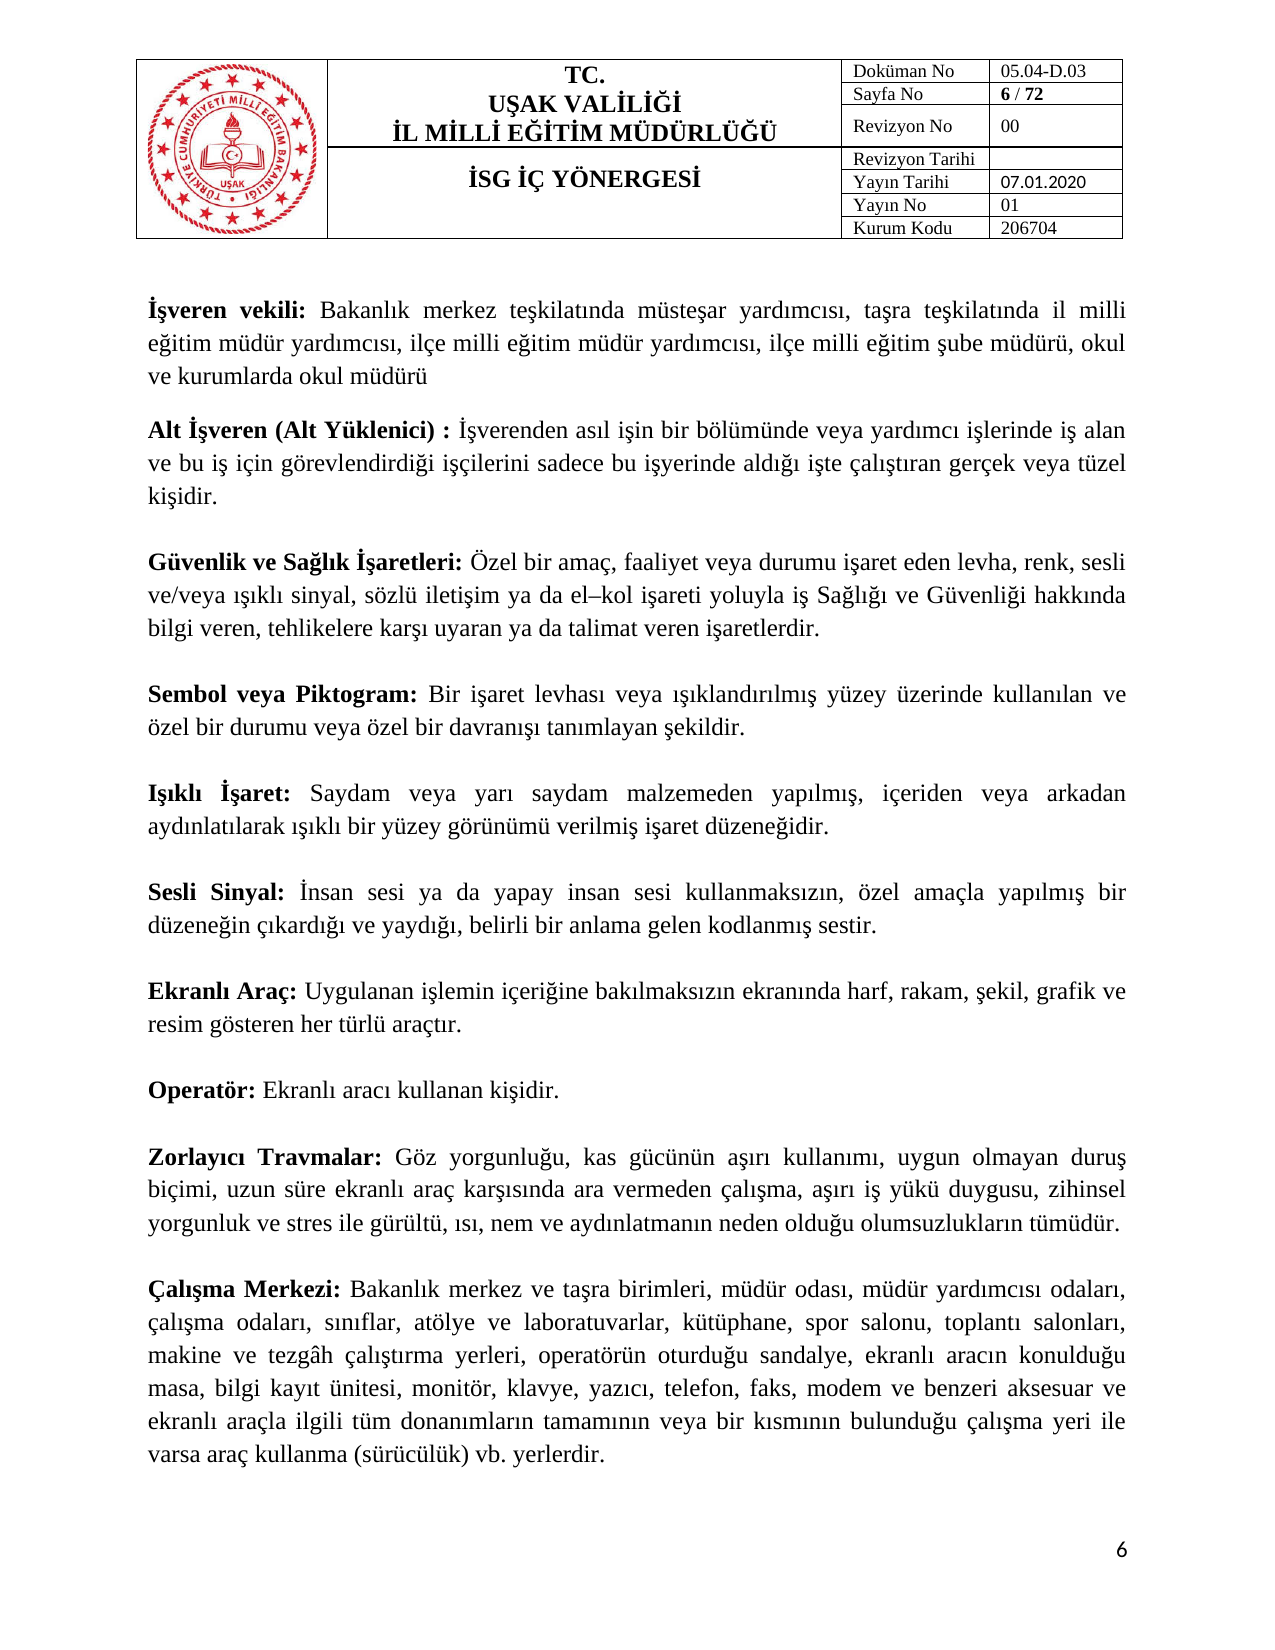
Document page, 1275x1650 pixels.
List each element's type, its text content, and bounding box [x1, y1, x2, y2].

text Sesli Sinyal: İnsan sesi ya da yapay insan sesi kullanmaksızın, özel amaçla yapılmış bir düzeneğin çıkardığı ve yaydığı, belirli bir anlama gelen kodlanmış sestir. [148, 877, 1127, 939]
text Güvenlik ve Sağlık İşaretleri: Özel bir amaç, faaliyet veya durumu işaret eden levha, renk, sesli ve/veya ışıklı sinyal, sözlü iletişim ya da el–kol işareti yoluyla iş Sağlığı ve Güvenliği hakkında bilgi veren, tehlikelere karşı uyaran ya da talimat veren işaretlerdir. [148, 547, 1127, 642]
text Zorlayıcı Travmalar: Göz yorgunluğu, kas gücünün aşırı kullanımı, uygun olmayan duruş biçimi, uzun süre ekranlı araç karşısında ara vermeden çalışma, aşırı iş yükü duygusu, zihinsel yorgunluk ve stres ile gürültü, ısı, nem ve aydınlatmanın neden olduğu olumsuzlukların tümüdür. [148, 1142, 1127, 1236]
text Işıklı İşaret: Saydam veya yarı saydam malzemeden yapılmış, içeriden veya arkadan aydınlatılarak ışıklı bir yüzey görünümü verilmiş işaret düzeneğidir. [148, 778, 1127, 840]
text Operatör: Ekranlı aracı kullanan kişidir. [148, 1076, 1127, 1104]
text Ekranlı Araç: Uygulanan işlemin içeriğine bakılmaksızın ekranında harf, rakam, şekil, grafik ve resim gösteren her türlü araçtır. [148, 976, 1127, 1038]
text Çalışma Merkezi: Bakanlık merkez ve taşra birimleri, müdür odası, müdür yardımcısı odaları, çalışma odaları, sınıflar, atölye ve laboratuvarlar, kütüphane, spor salonu, toplantı salonları, makine ve tezgâh çalıştırma yerleri, operatörün oturduğu sandalye, ekranlı aracın konulduğu masa, bilgi kayıt ünitesi, monitör, klavye, yazıcı, telefon, faks, modem ve benzeri aksesuar ve ekranlı araçla ilgili tüm donanımların tamamının veya bir kısmının bulunduğu çalışma yeri ile varsa araç kullanma (sürücülük) vb. yerlerdir. [148, 1274, 1127, 1467]
text Alt İşveren (Alt Yüklenici) : İşverenden asıl işin bir bölümünde veya yardımcı işlerinde iş alan ve bu iş için görevlendirdiği işçilerini sadece bu işyerinde aldığı işte çalıştıran gerçek veya tüzel kişidir. [148, 415, 1127, 510]
picture [147, 64, 317, 234]
text İşveren vekili: Bakanlık merkez teşkilatında müsteşar yardımcısı, taşra teşkilatında il milli eğitim müdür yardımcısı, ilçe milli eğitim müdür yardımcısı, ilçe milli eğitim şube müdürü, okul ve kurumlarda okul müdürü [148, 295, 1127, 390]
text Sembol veya Piktogram: Bir işaret levhası veya ışıklandırılmış yüzey üzerinde kullanılan ve özel bir durumu veya özel bir davranışı tanımlayan şekildir. [148, 679, 1127, 741]
